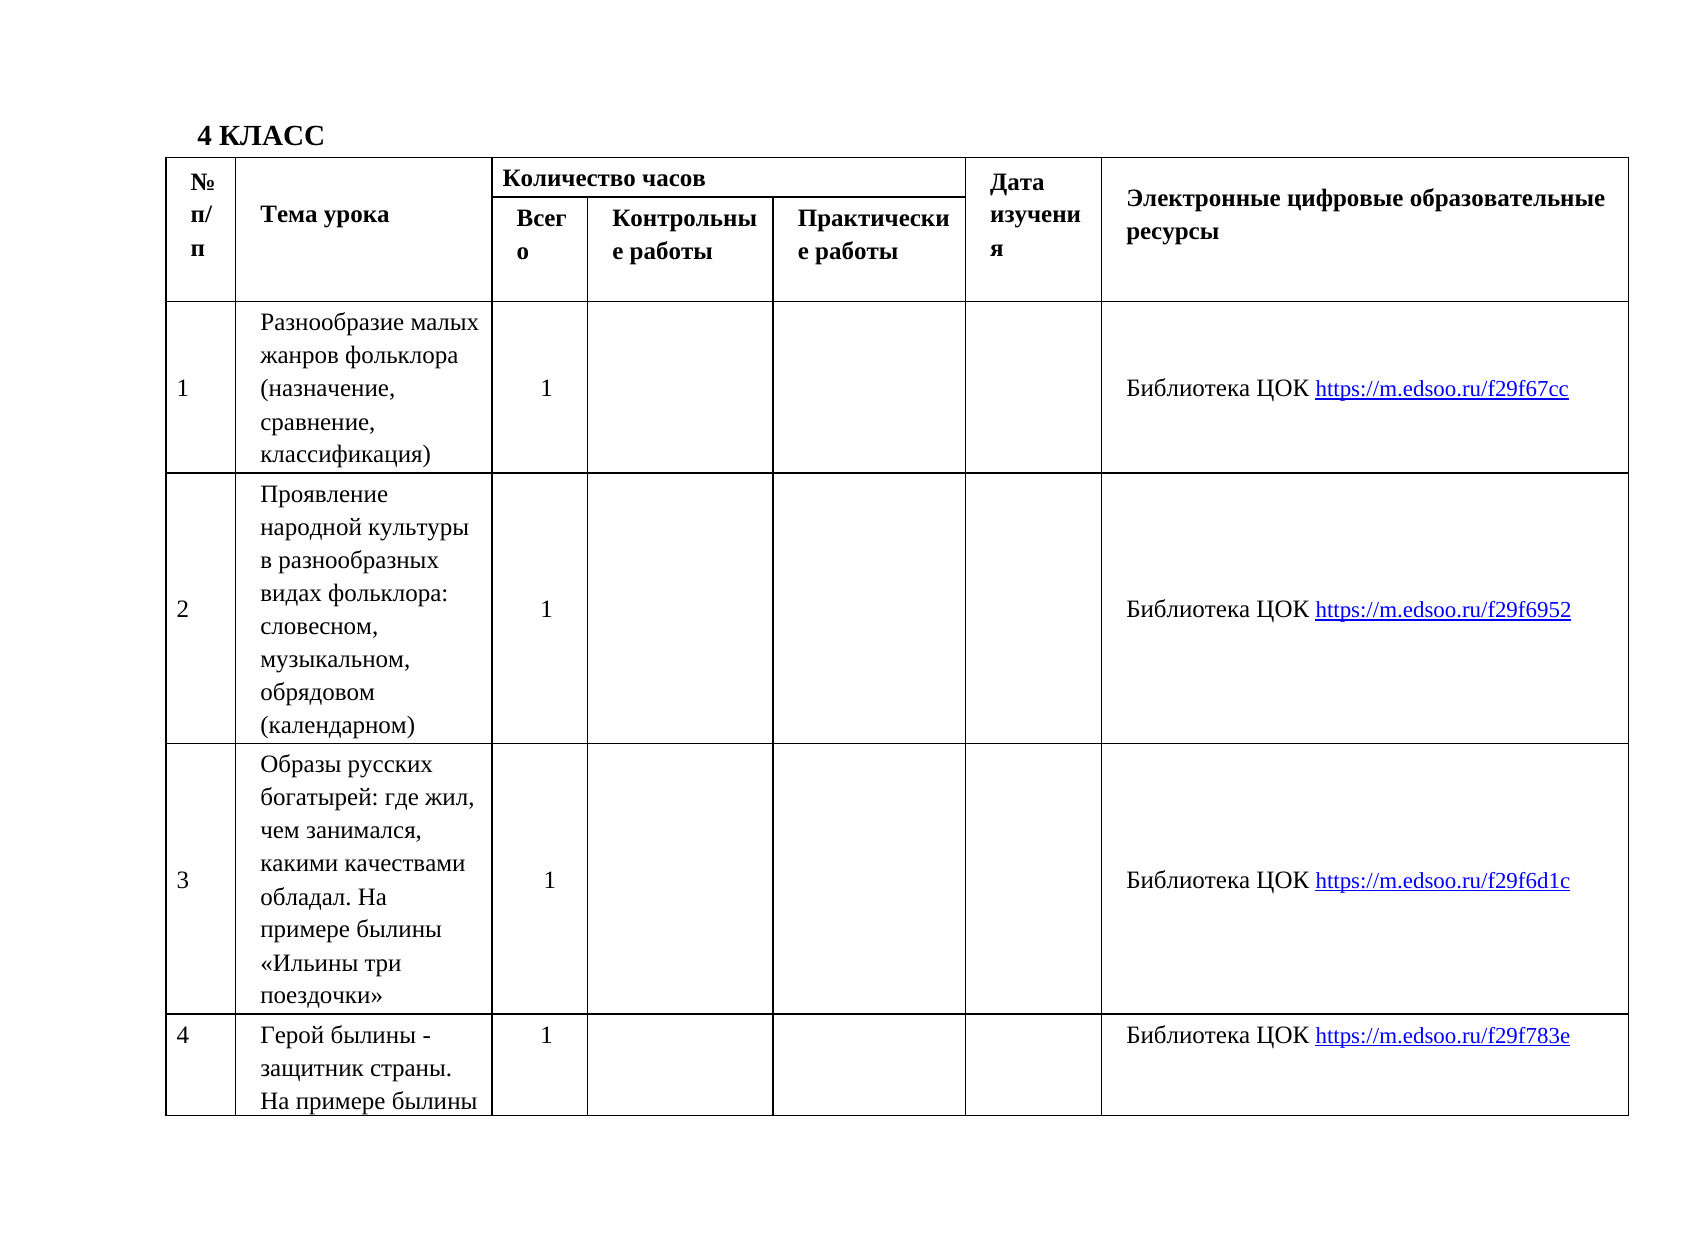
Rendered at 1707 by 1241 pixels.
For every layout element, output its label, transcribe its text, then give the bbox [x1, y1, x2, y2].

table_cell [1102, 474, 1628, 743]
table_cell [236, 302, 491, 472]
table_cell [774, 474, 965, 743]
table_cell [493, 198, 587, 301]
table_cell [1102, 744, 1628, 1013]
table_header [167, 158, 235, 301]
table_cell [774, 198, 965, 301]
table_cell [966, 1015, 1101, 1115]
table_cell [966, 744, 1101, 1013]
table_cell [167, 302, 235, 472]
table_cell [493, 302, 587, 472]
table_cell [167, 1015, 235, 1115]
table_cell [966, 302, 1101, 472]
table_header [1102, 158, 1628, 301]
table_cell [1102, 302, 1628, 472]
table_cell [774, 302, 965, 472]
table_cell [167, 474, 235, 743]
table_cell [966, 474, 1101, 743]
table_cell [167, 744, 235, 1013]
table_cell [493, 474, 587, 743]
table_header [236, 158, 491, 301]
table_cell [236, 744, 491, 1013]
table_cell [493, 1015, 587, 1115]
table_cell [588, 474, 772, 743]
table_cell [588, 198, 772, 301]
text 4 КЛАСС [190, 118, 1618, 152]
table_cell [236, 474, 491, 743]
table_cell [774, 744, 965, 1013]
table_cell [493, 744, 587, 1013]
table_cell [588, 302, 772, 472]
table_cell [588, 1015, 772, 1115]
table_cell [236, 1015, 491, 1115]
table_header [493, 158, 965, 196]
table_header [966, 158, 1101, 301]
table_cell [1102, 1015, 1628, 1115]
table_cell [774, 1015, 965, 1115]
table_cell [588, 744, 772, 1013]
